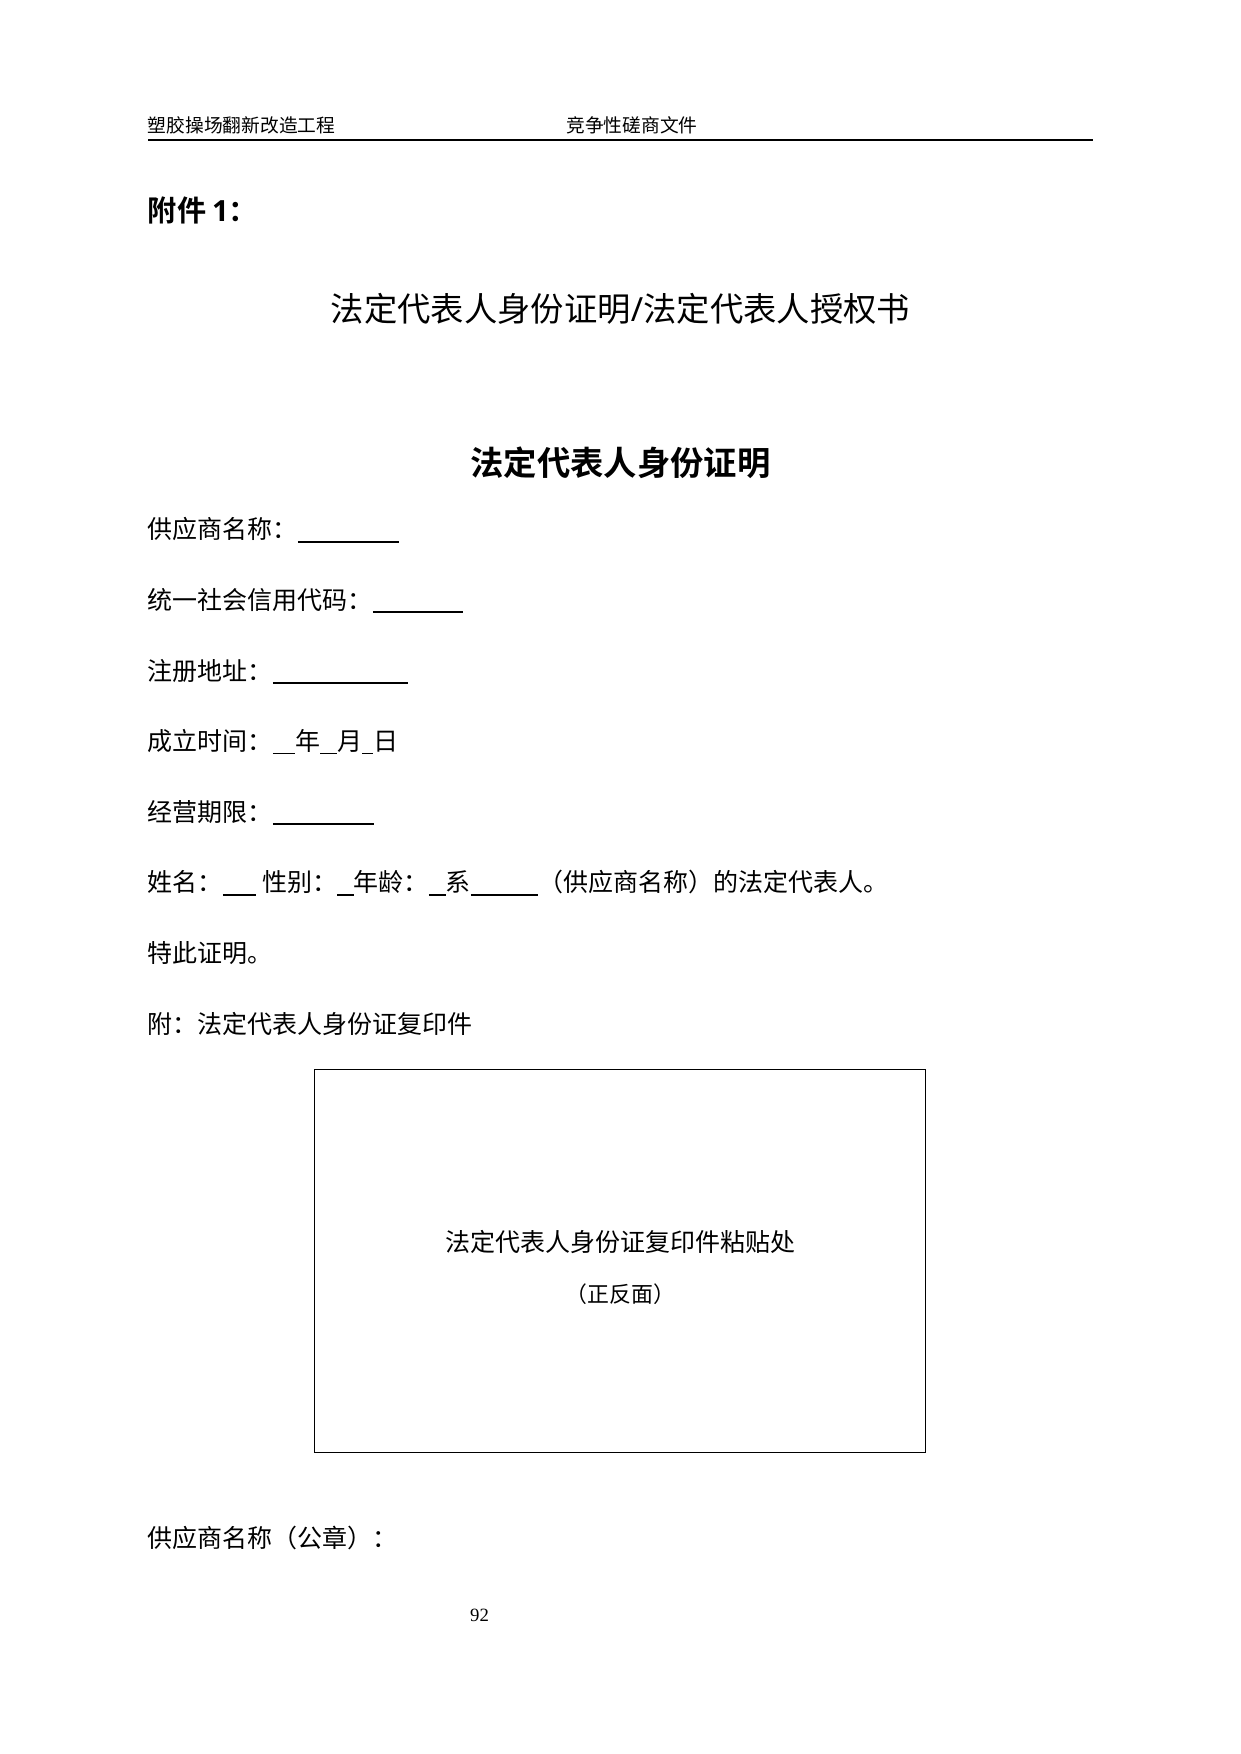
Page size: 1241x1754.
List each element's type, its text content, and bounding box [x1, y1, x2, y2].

text 经营期限： [148, 792, 1093, 828]
text 注册地址： [148, 651, 1093, 687]
text 供应商名称（公章）： [148, 1518, 1049, 1554]
text 附：法定代表人身份证复印件 [148, 1004, 1093, 1040]
text 姓名： 性别： 年龄： 系 （供应商名称）的法定代表人。 [148, 863, 1093, 899]
table_header 法定代表人身份证复印件粘贴处 （正反面） [315, 1070, 925, 1452]
text 供应商名称： [148, 510, 1093, 546]
text 特此证明。 [148, 933, 1093, 970]
text 法定代表人身份证明/法定代表人授权书 [148, 274, 1093, 339]
text 法定代表人身份证明 [148, 428, 1093, 493]
text 附件1： [148, 177, 1093, 242]
text 统一社会信用代码： [148, 580, 1093, 617]
text 成立时间： 年 月 日 [148, 722, 1093, 758]
